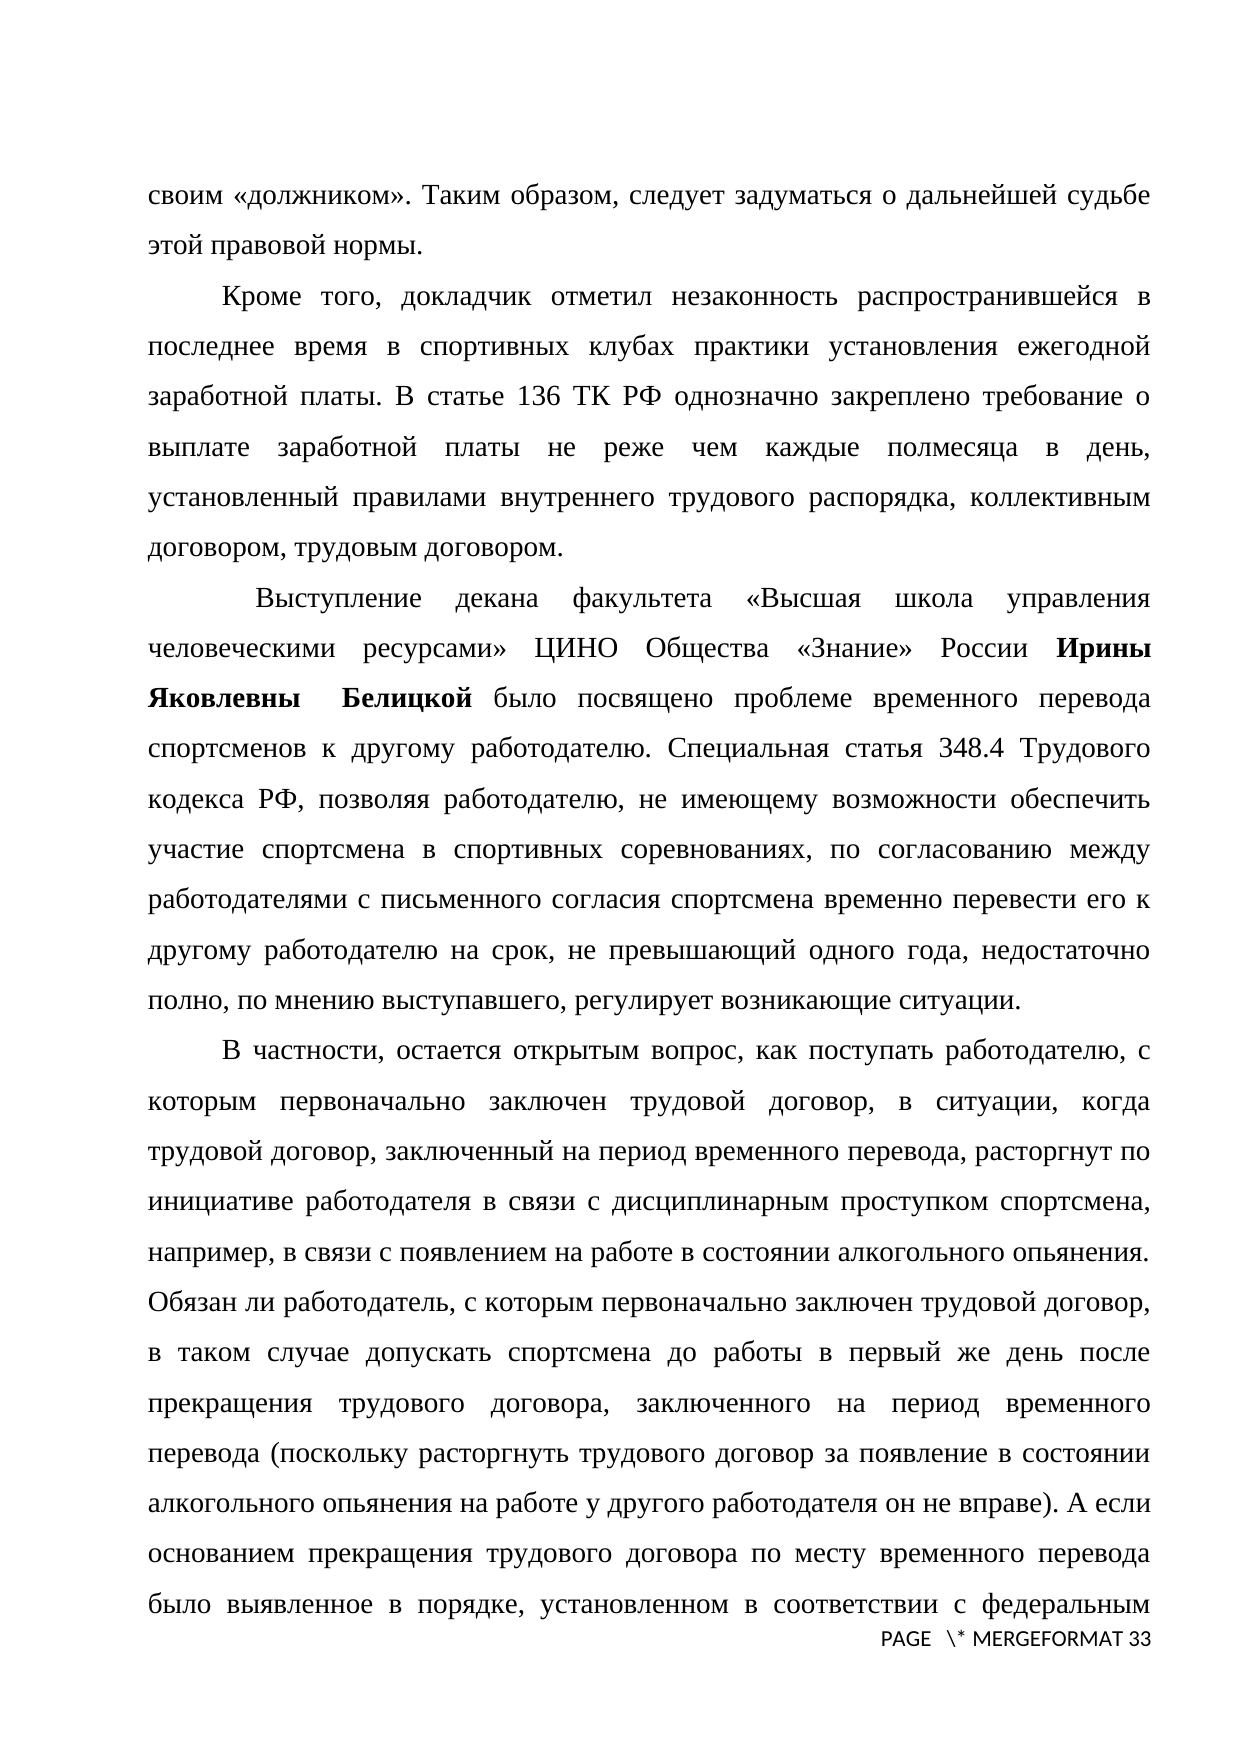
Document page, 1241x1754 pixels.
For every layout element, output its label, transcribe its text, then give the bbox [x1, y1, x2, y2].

text Кроме того, докладчик отметил незаконность распространившейся в последнее время в спортивных клубах практики установления ежегодной заработной платы. В статье 136 ТК РФ однозначно закреплено требование о выплате заработной платы не реже чем каждые полмесяца в день, установленный правилами внутреннего трудового распорядка, коллективным договором, трудовым договором. [148, 278, 1152, 563]
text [148, 1032, 1152, 1619]
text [148, 177, 1152, 261]
text Выступление декана факультета «Высшая школа управления человеческими ресурсами» ЦИНО Общества «Знание» России Ирины Яковлевны Белицкой было посвящено проблеме временного перевода спортсменов к другому работодателю. Специальная статья 348.4 Трудового кодекса РФ, позволяя работодателю, не имеющему возможности обеспечить участие спортсмена в спортивных соревнованиях, по согласованию между работодателями с письменного согласия спортсмена временно перевести его к другому работодателю на срок, не превышающий одного года, недостаточно полно, по мнению выступавшего, регулирует возникающие ситуации. [148, 580, 1152, 1016]
